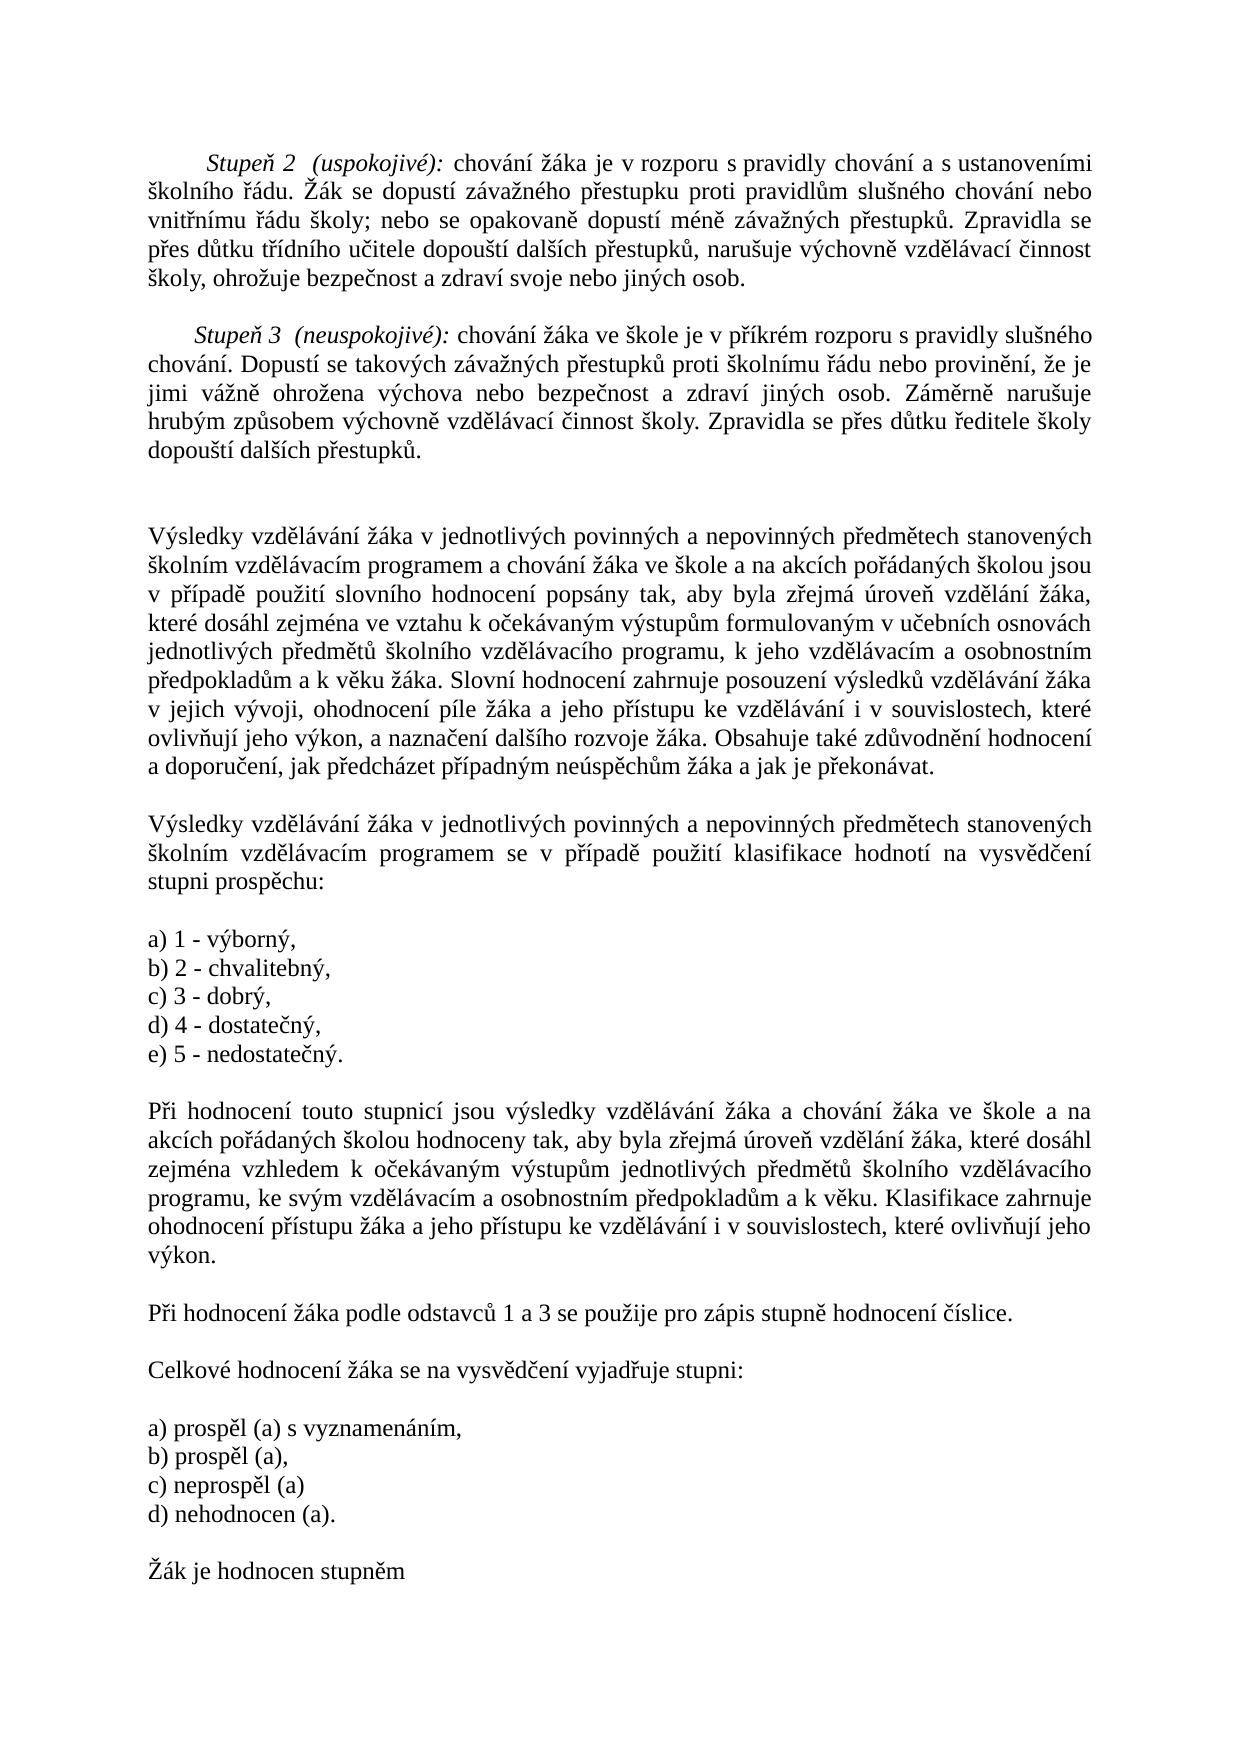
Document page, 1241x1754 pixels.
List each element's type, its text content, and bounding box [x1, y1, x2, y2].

text b) prospěl (a), [148, 1441, 1093, 1470]
text a) prospěl (a) s vyznamenáním, [148, 1413, 1093, 1441]
text Výsledky vzdělávání žáka v jednotlivých povinných a nepovinných předmětech stanovených školním vzdělávacím programem a chování žáka ve škole a na akcích pořádaných školou jsou v případě použití slovního hodnocení popsány tak, aby byla zřejmá úroveň vzdělání žáka, které dosáhl zejména ve vztahu k očekávaným výstupům formulovaným v učebních osnovách jednotlivých předmětů školního vzdělávacího programu, k jeho vzdělávacím a osobnostním předpokladům a k věku žáka. Slovní hodnocení zahrnuje posouzení výsledků vzdělávání žáka v jejich vývoji, ohodnocení píle žáka a jeho přístupu ke vzdělávání i v souvislostech, které ovlivňují jeho výkon, a naznačení dalšího rozvoje žáka. Obsahuje také zdůvodnění hodnocení a doporučení, jak předcházet případným neúspěchům žáka a jak je překonávat. [148, 521, 1093, 780]
text d) nehodnocen (a). [148, 1499, 1093, 1528]
text Při hodnocení touto stupnicí jsou výsledky vzdělávání žáka a chování žáka ve škole a na akcích pořádaných školou hodnoceny tak, aby byla zřejmá úroveň vzdělání žáka, které dosáhl zejména vzhledem k očekávaným výstupům jednotlivých předmětů školního vzdělávacího programu, ke svým vzdělávacím a osobnostním předpokladům a k věku. Klasifikace zahrnuje ohodnocení přístupu žáka a jeho přístupu ke vzdělávání i v souvislostech, které ovlivňují jeho výkon. [148, 1096, 1093, 1269]
text Při hodnocení žáka podle odstavců 1 a 3 se použije pro zápis stupně hodnocení číslice. [148, 1298, 1093, 1326]
text c) 3 - dobrý, [148, 981, 1093, 1010]
text e) 5 - nedostatečný. [148, 1039, 1093, 1068]
text a) 1 - výborný, [148, 924, 1093, 953]
text Stupeň 3 (neuspokojivé): chování žáka ve škole je v příkrém rozporu s pravidly slušného chování. Dopustí se takových závažných přestupků proti školnímu řádu nebo provinění, že je jimi vážně ohrožena výchova nebo bezpečnost a zdraví jiných osob. Záměrně narušuje hrubým způsobem výchovně vzdělávací činnost školy. Zpravidla se přes důtku ředitele školy dopouští dalších přestupků. [148, 320, 1093, 464]
text Žák je hodnocen stupněm [148, 1556, 1093, 1585]
text d) 4 - dostatečný, [148, 1010, 1093, 1039]
text b) 2 - chvalitebný, [148, 953, 1093, 981]
text Celkové hodnocení žáka se na vysvědčení vyjadřuje stupni: [148, 1355, 1093, 1384]
text Výsledky vzdělávání žáka v jednotlivých povinných a nepovinných předmětech stanovených školním vzdělávacím programem se v případě použití klasifikace hodnotí na vysvědčení stupni prospěchu: [148, 809, 1093, 895]
text Stupeň 2 (uspokojivé): chování žáka je v rozporu s pravidly chování a s ustanoveními školního řádu. Žák se dopustí závažného přestupku proti pravidlům slušného chování nebo vnitřnímu řádu školy; nebo se opakovaně dopustí méně závažných přestupků. Zpravidla se přes důtku třídního učitele dopouští dalších přestupků, narušuje výchovně vzdělávací činnost školy, ohrožuje bezpečnost a zdraví svoje nebo jiných osob. [148, 148, 1093, 291]
text c) neprospěl (a) [148, 1470, 1093, 1499]
